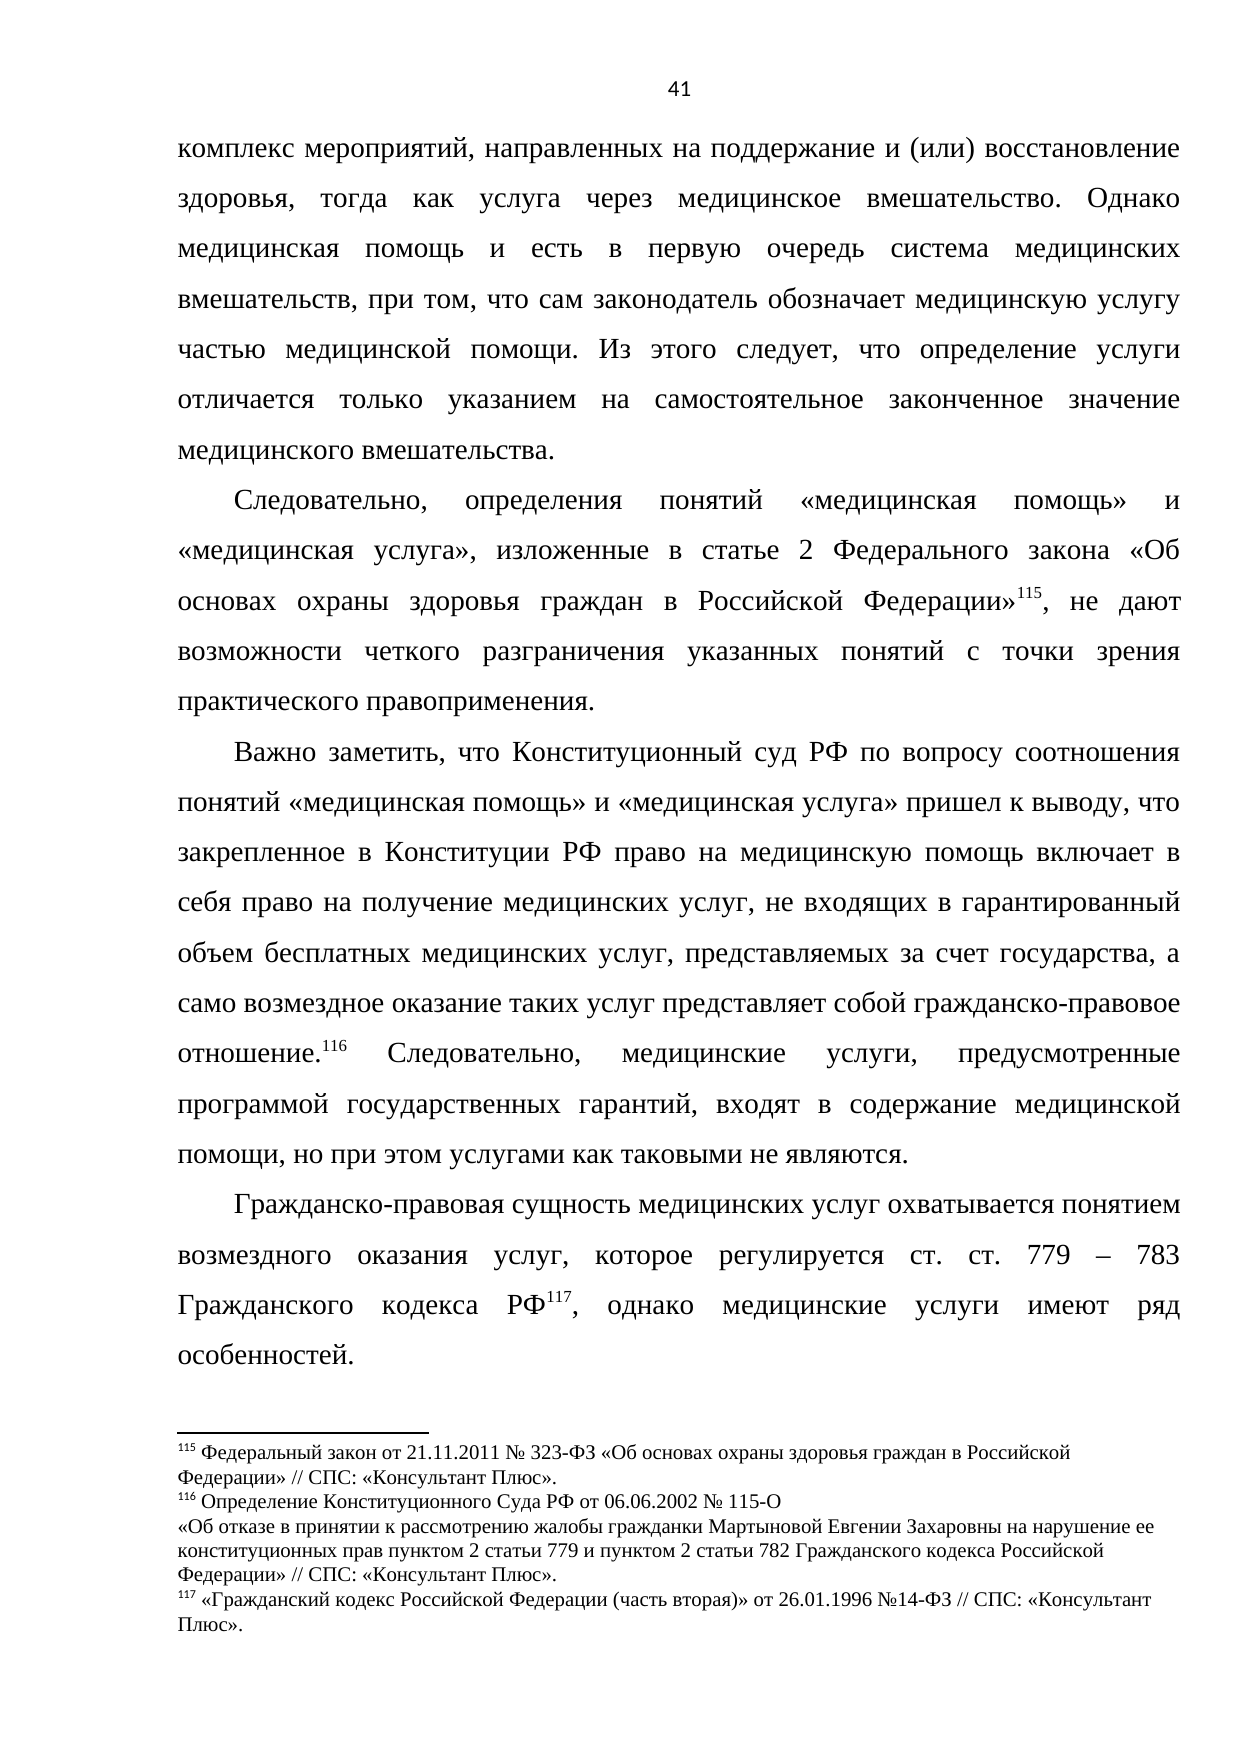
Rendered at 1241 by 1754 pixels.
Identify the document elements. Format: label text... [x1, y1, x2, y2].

text Важно заметить, что Конституционный суд РФ по вопросу соотношения понятий «медицинская помощь» и «медицинская услуга» пришел к выводу, что закрепленное в Конституции РФ право на медицинскую помощь включает в себя право на получение медицинских услуг, не входящих в гарантированный объем бесплатных медицинских услуг, представляемых за счет государства, а само возмездное оказание таких услуг представляет собой гражданско-правовое отношение. Следовательно, медицинские услуги, предусмотренные программой государственных гарантий, входят в содержание медицинской помощи, но при этом услугами как таковыми не являются. [177, 734, 1181, 1170]
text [177, 130, 1181, 465]
text Следовательно, определения понятий «медицинская помощь» и «медицинская услуга», изложенные в статье 2 Федерального закона «Об основах охраны здоровья граждан в Российской Федерации», не дают возможности четкого разграничения указанных понятий с точки зрения практического правоприменения. [177, 482, 1181, 717]
text Гражданско-правовая сущность медицинских услуг охватывается понятием возмездного оказания услуг, которое регулируется ст. ст. 779 – 783 Гражданского кодекса РФ, однако медицинские услуги имеют ряд особенностей. [177, 1186, 1181, 1371]
